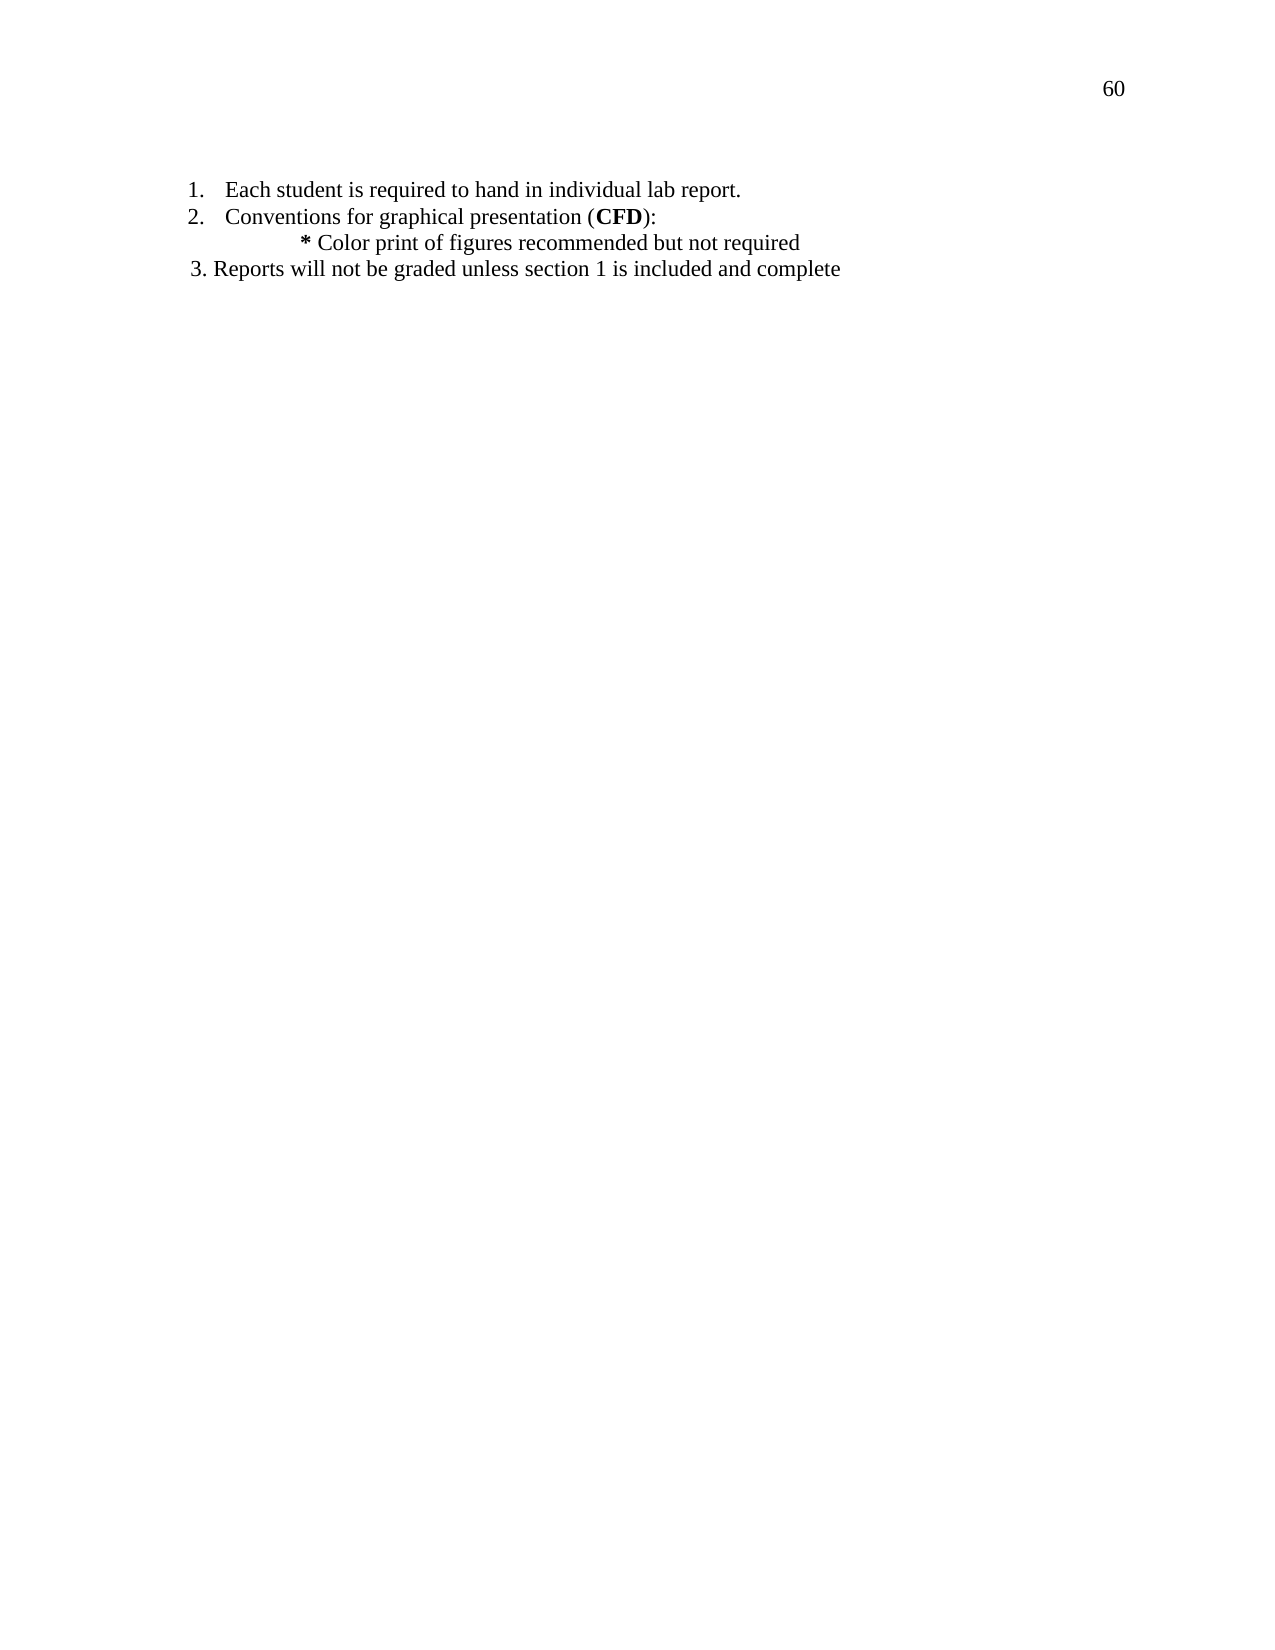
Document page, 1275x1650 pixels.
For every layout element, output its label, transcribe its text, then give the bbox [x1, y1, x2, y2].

list Each student is required to hand in individual lab report. [187, 176, 1125, 203]
text * Color print of figures recommended but not required [150, 229, 1125, 255]
list Conventions for graphical presentation (CFD): [187, 203, 1125, 229]
text 3. Reports will not be graded unless section 1 is included and complete [150, 255, 1125, 282]
